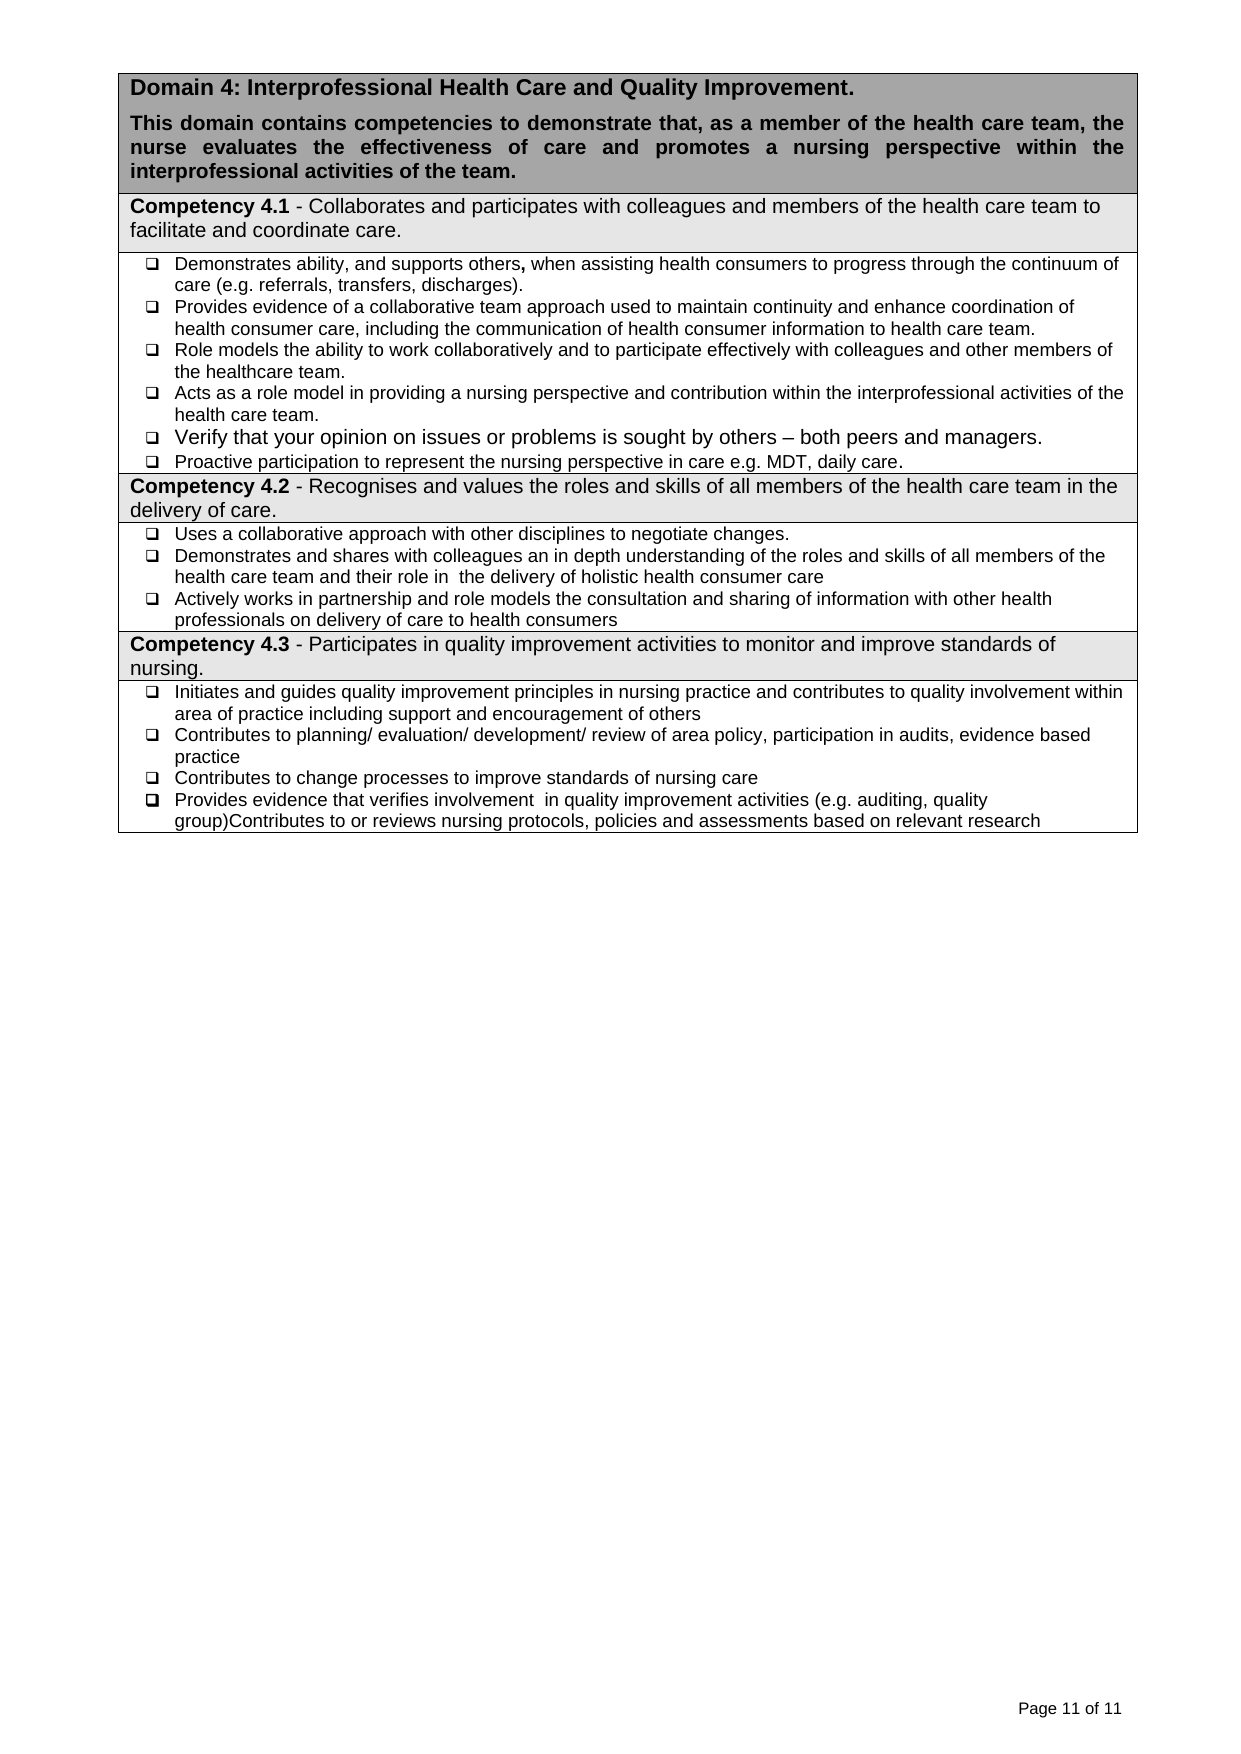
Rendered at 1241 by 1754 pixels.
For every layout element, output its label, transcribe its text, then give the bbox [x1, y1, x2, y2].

table_header Domain 4: Interprofessional Health Care and Quality Improvement. This domain contains competencies to demonstrate that, as a member of the health care team, the nurse evaluates the effectiveness of care and promotes a nursing perspective within the interprofessional activities of the team. [119, 74, 1137, 193]
table_cell Uses a collaborative approach with other disciplines to negotiate changes. Demonstrates and shares with colleagues an in depth understanding of the roles and skills of all members of the health care team and their role in the delivery of holistic health consumer care Actively works in partnership and role models the consultation and sharing of information with other health professionals on delivery of care to health consumers [119, 523, 1137, 631]
table_cell Demonstrates ability, and supports others, when assisting health consumers to progress through the continuum of care (e.g. referrals, transfers, discharges). Provides evidence of a collaborative team approach used to maintain continuity and enhance coordination of health consumer care, including the communication of health consumer information to health care team. Role models the ability to work collaboratively and to participate effectively with colleagues and other members of the healthcare team. Acts as a role model in providing a nursing perspective and contribution within the interprofessional activities of the health care team. Verify that your opinion on issues or problems is sought by others – both peers and managers. Proactive participation to represent the nursing perspective in care e.g. , daily care. [119, 253, 1137, 473]
table_cell Competency 4.2 - Recognises and values the roles and skills of all members of the health care team in the delivery of care. [119, 474, 1137, 522]
table_cell Competency 4.3 - Participates in quality improvement activities to monitor and improve standards of nursing. [119, 632, 1137, 680]
table_cell Competency 4.1 - Collaborates and participates with colleagues and members of the health care team to facilitate and coordinate care. [119, 194, 1137, 252]
table_cell Initiates and guides quality improvement principles in nursing practice and contributes to quality involvement within area of practice including support and encouragement of others Contributes to planning/ evaluation/ development/ review of area policy, participation in audits, evidence based practice Contributes to change processes to improve standards of nursing care Provides evidence that verifies involvement in quality improvement activities (e.g. auditing, quality group)Contributes to or reviews nursing protocols, policies and assessments based on relevant research [119, 681, 1137, 832]
